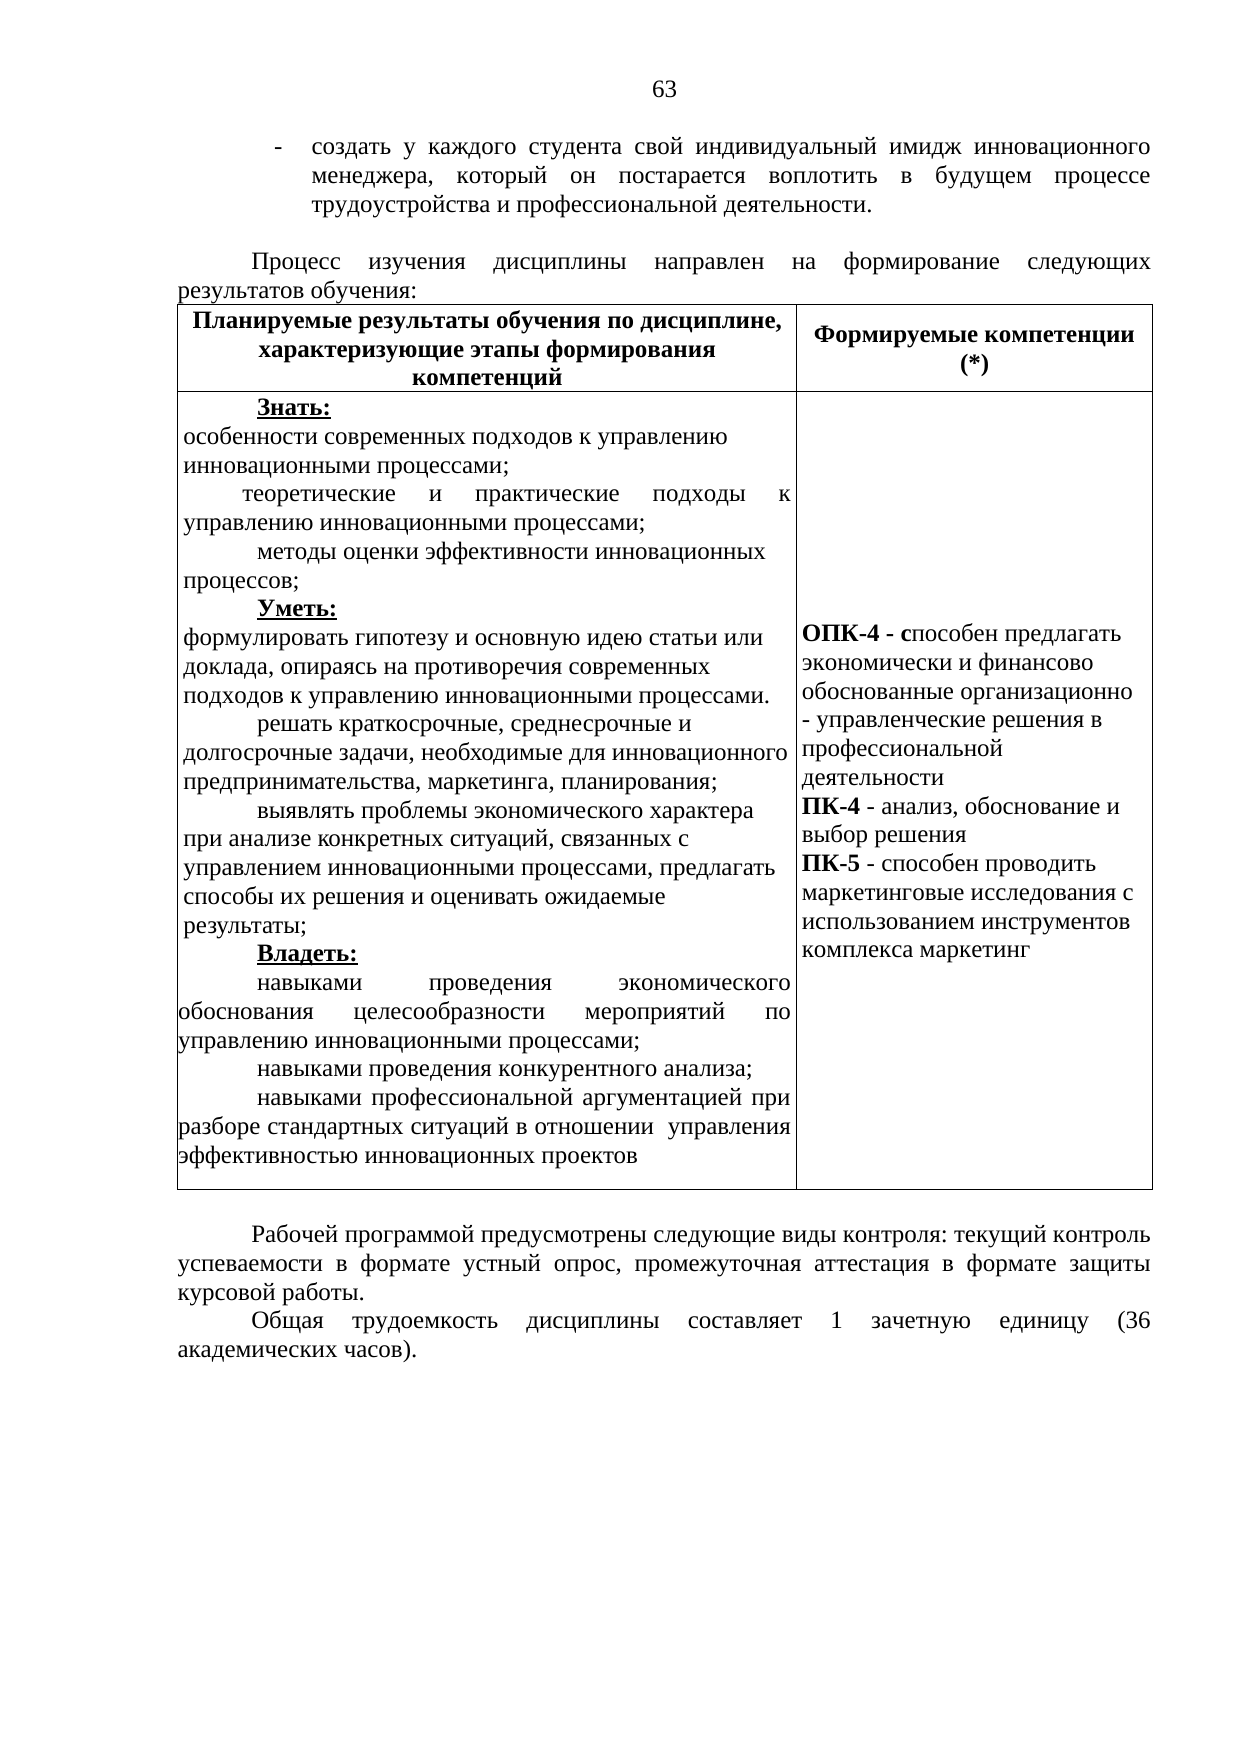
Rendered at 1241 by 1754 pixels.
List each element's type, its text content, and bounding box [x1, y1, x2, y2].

table_header Формируемые компетенции (*) [797, 305, 1152, 391]
text Процесс изучения дисциплины направлен на формирование следующих результатов обучения: [177, 246, 1152, 304]
text Общая трудоемкость дисциплины составляет 1 зачетную единицу (36 академических часов). [177, 1305, 1152, 1363]
list создать у каждого студента свой индивидуальный имидж инновационного менеджера, который он постарается воплотить в будущем процессе трудоустройства и профессиональной деятельности. [274, 131, 1152, 218]
table_cell ОПК-4 - способен предлагать экономически и финансово обоснованные организационно - управленческие решения в профессиональной деятельности ПК-4 - анализ, обоснование и выбор решения ПК-5 - способен проводить маркетинговые исследования с использованием инструментов комплекса маркетинг [797, 392, 1152, 1189]
text Рабочей программой предусмотрены следующие виды контроля: текущий контроль успеваемости в формате устный опрос, промежуточная аттестация в формате защиты курсовой работы. [177, 1219, 1152, 1305]
table_cell Знать: особенности современных подходов к управлению инновационными процессами; теоретические и практические подходы к управлению инновационными процессами; методы оценки эффективности инновационных процессов; Уметь: формулировать гипотезу и основную идею статьи или доклада, опираясь на противоречия современных подходов к управлению инновационными процессами. решать краткосрочные, среднесрочные и долгосрочные задачи, необходимые для инновационного предпринимательства, маркетинга, планирования; выявлять проблемы экономического характера при анализе конкретных ситуаций, связанных с управлением инновационными процессами, предлагать способы их решения и оценивать ожидаемые результаты; Владеть: навыками проведения экономического обоснования целесообразности мероприятий по управлению инновационными процессами; навыками проведения конкурентного анализа; навыками профессиональной аргументацией при разборе стандартных ситуаций в отношении управления эффективностью инновационных проектов [178, 392, 796, 1189]
table_header Планируемые результаты обучения по дисциплине, характеризующие этапы формирования компетенций [178, 305, 796, 391]
